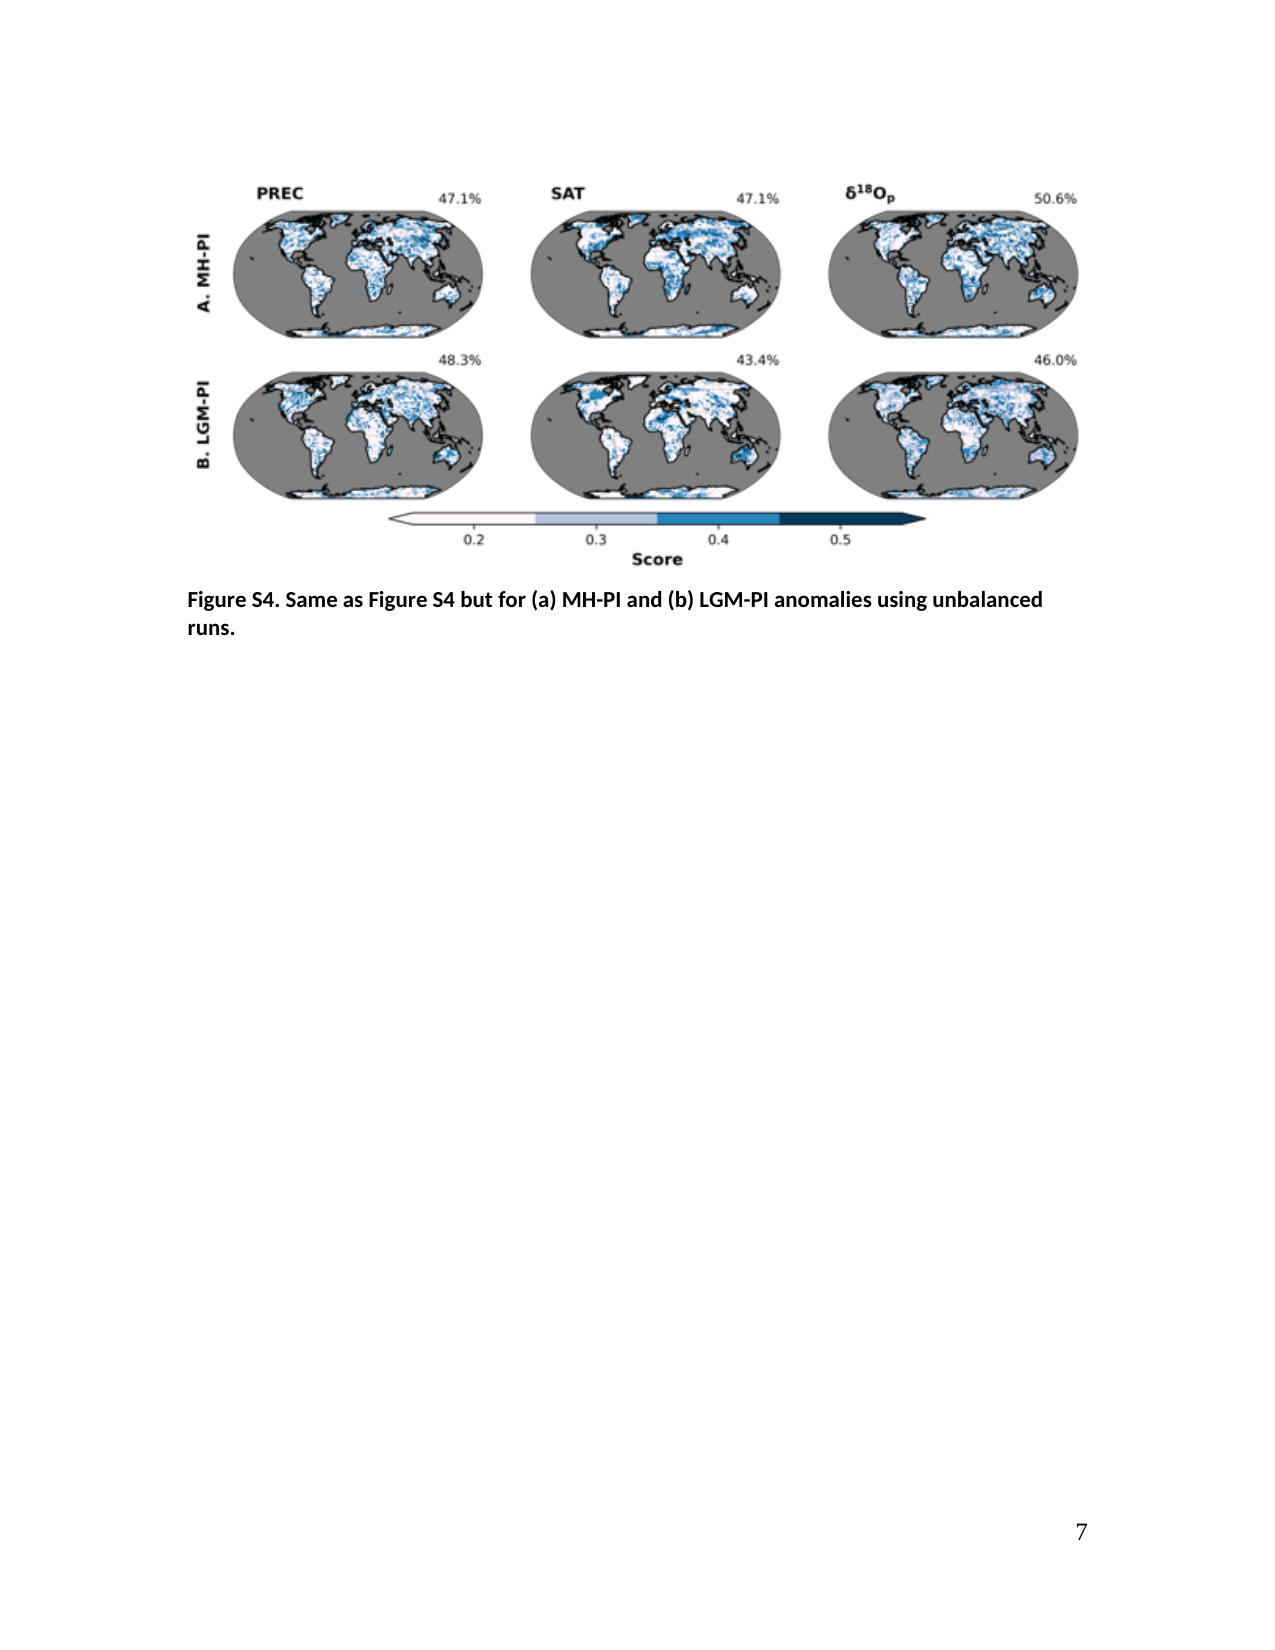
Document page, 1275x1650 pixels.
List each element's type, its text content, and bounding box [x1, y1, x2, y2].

picture [187, 175, 1088, 579]
text Figure S4. Same as Figure S4 but for (a) MH-PI and (b) LGM-PI anomalies using unbalanced runs. [187, 585, 1087, 641]
